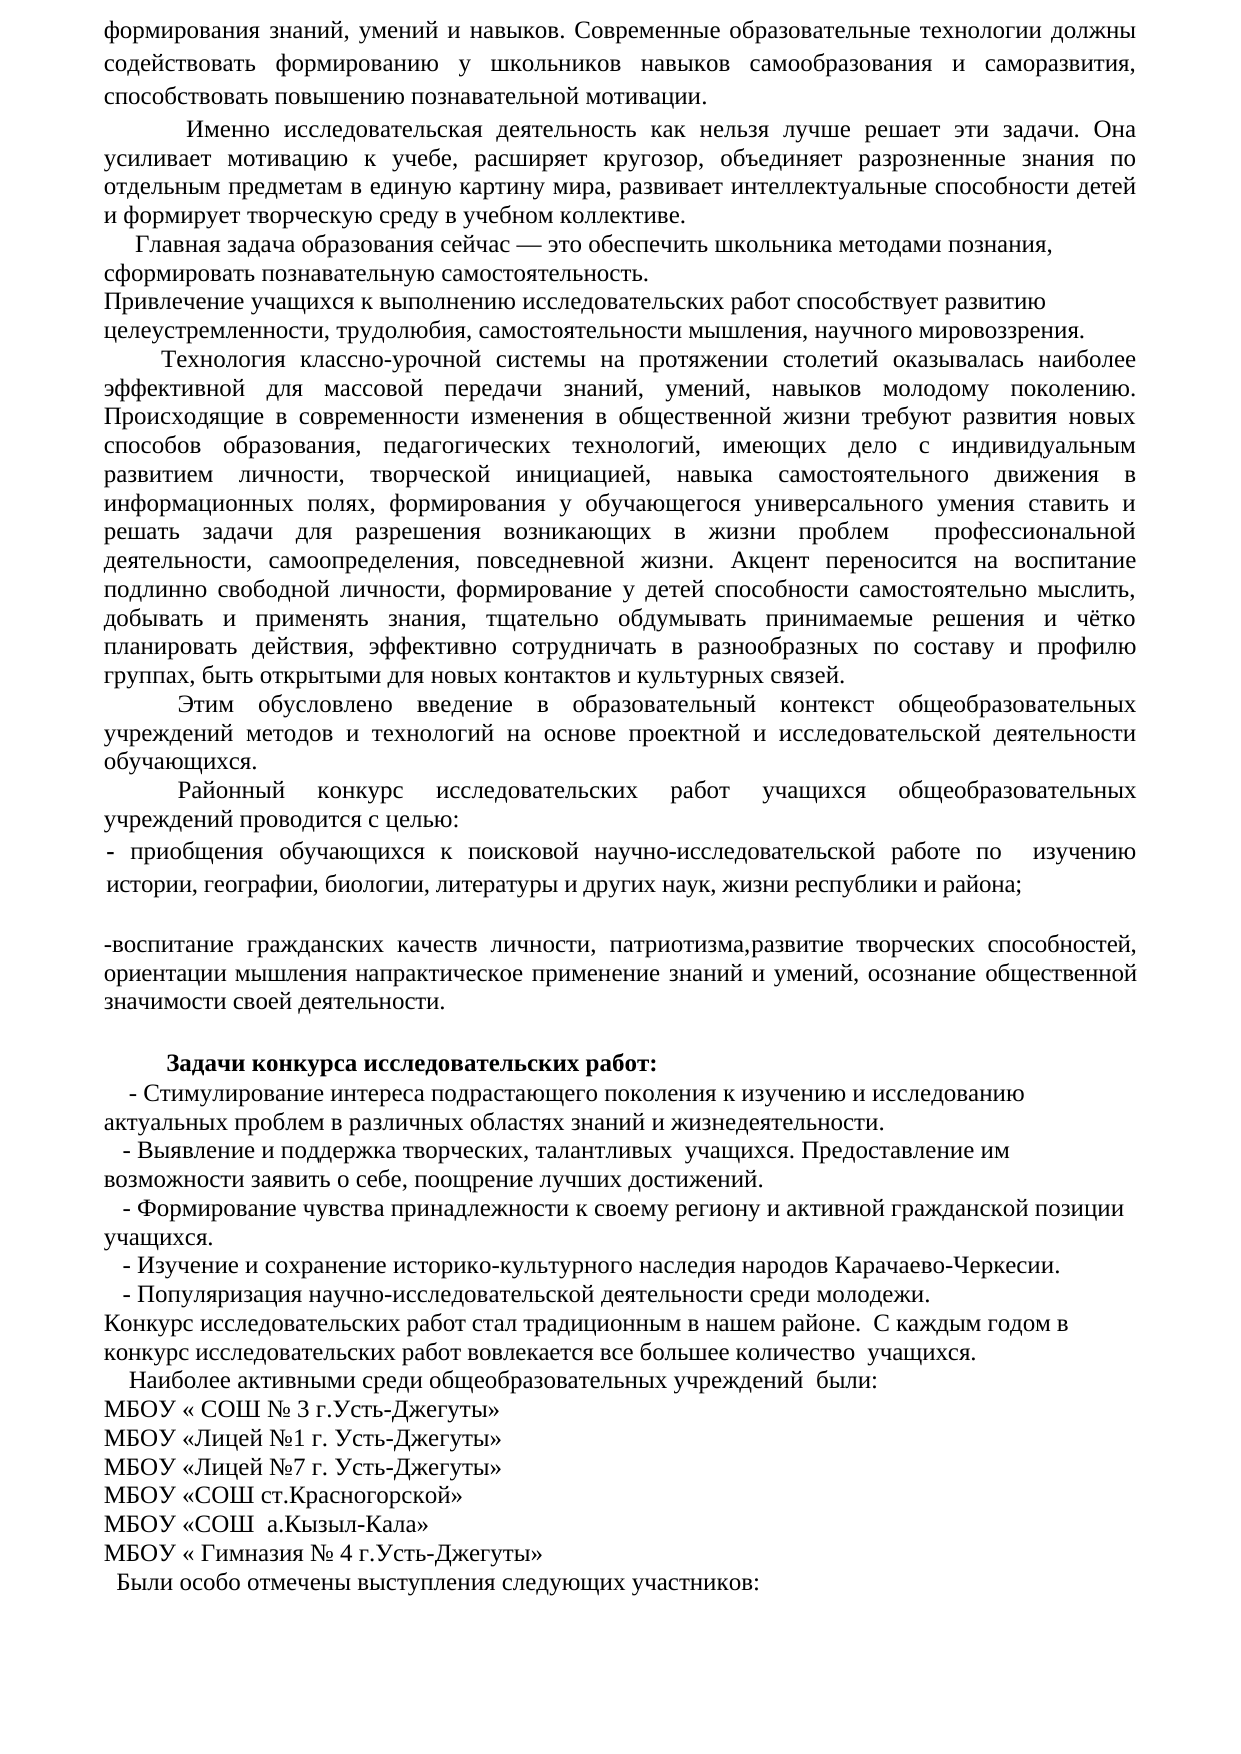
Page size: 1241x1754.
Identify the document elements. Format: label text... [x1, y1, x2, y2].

text МБОУ «СОШ ст.Красногорской» [103, 1480, 1137, 1509]
text МБОУ « СОШ № 3 г.Усть-Джегуты» [103, 1394, 1137, 1423]
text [103, 15, 1137, 109]
text МБОУ «СОШ а.Кызыл-Кала» [103, 1509, 1137, 1538]
text - Изучение и сохранение историко-культурного наследия народов Карачаево-Черкесии. [103, 1250, 1137, 1279]
text - Формирование чувства принадлежности к своему региону и активной гражданской позиции учащихся. [103, 1193, 1137, 1250]
text Задачи конкурса исследовательских работ: [103, 1044, 1137, 1078]
text Этим обусловлено введение в образовательный контекст общеобразовательных учреждений методов и технологий на основе проектной и исследовательской деятельности обучающихся. [103, 689, 1137, 775]
text - Стимулирование интереса подрастающего поколения к изучению и исследованию актуальных проблем в различных областях знаний и жизнедеятельности. [103, 1078, 1137, 1135]
text МБОУ «Лицей №1 г. Усть-Джегуты» [103, 1423, 1137, 1452]
text - Выявление и поддержка творческих, талантливых учащихся. Предоставление им возможности заявить о себе, поощрение лучших достижений. [103, 1135, 1137, 1193]
text Привлечение учащихся к выполнению исследовательских работ способствует развитию целеустремленности, трудолюбия, самостоятельности мышления, научного мировоззрения. [103, 286, 1137, 344]
text -воспитание гражданских качеств личности, патриотизма,развитие творческих способностей, ориентации мышления напрактическое применение знаний и умений, осознание общественной значимости своей деятельности. [103, 929, 1137, 1015]
text МБОУ «Лицей №7 г. Усть-Джегуты» [103, 1452, 1137, 1480]
text Главная задача образования сейчас — это обеспечить школьника методами познания, сформировать познавательную самостоятельность. [103, 229, 1137, 286]
text МБОУ « Гимназия № 4 г.Усть-Джегуты» [103, 1538, 1137, 1567]
text - Популяризация научно-исследовательской деятельности среди молодежи. [103, 1279, 1137, 1308]
text Конкурс исследовательских работ стал традиционным в нашем районе. С каждым годом в конкурс исследовательских работ вовлекается все большее количество учащихся. [103, 1308, 1137, 1365]
text Были особо отмечены выступления следующих участников: [103, 1567, 1137, 1595]
text Наиболее активными среди общеобразовательных учреждений были: [103, 1365, 1137, 1394]
text Именно исследовательская деятельность как нельзя лучше решает эти задачи. Она усиливает мотивацию к учебе, расширяет кругозор, объединяет разрозненные знания по отдельным предметам в единую картину мира, развивает интеллектуальные способности детей и формирует творческую среду в учебном коллективе. [103, 114, 1137, 229]
text Районный конкурс исследовательских работ учащихся общеобразовательных учреждений проводится с целью: [103, 775, 1137, 833]
text - приобщения обучающихся к поисковой научно-исследовательской работе по изучению истории, географии, биологии, литературы и других наук, жизни республики и района; [106, 833, 1137, 900]
text Технология классно-урочной системы на протяжении столетий оказывалась наиболее эффективной для массовой передачи знаний, умений, навыков молодому поколению. Происходящие в современности изменения в общественной жизни требуют развития новых способов образования, педагогических технологий, имеющих дело с индивидуальным развитием личности, творческой инициацией, навыка самостоятельного движения в информационных полях, формирования у обучающегося универсального умения ставить и решать задачи для разрешения возникающих в жизни проблем профессиональной деятельности, самоопределения, повседневной жизни. Акцент переносится на воспитание подлинно свободной личности, формирование у детей способности самостоятельно мыслить, добывать и применять знания, тщательно обдумывать принимаемые решения и чётко планировать действия, эффективно сотрудничать в разнообразных по составу и профилю группах, быть открытыми для новых контактов и культурных связей. [103, 344, 1137, 689]
